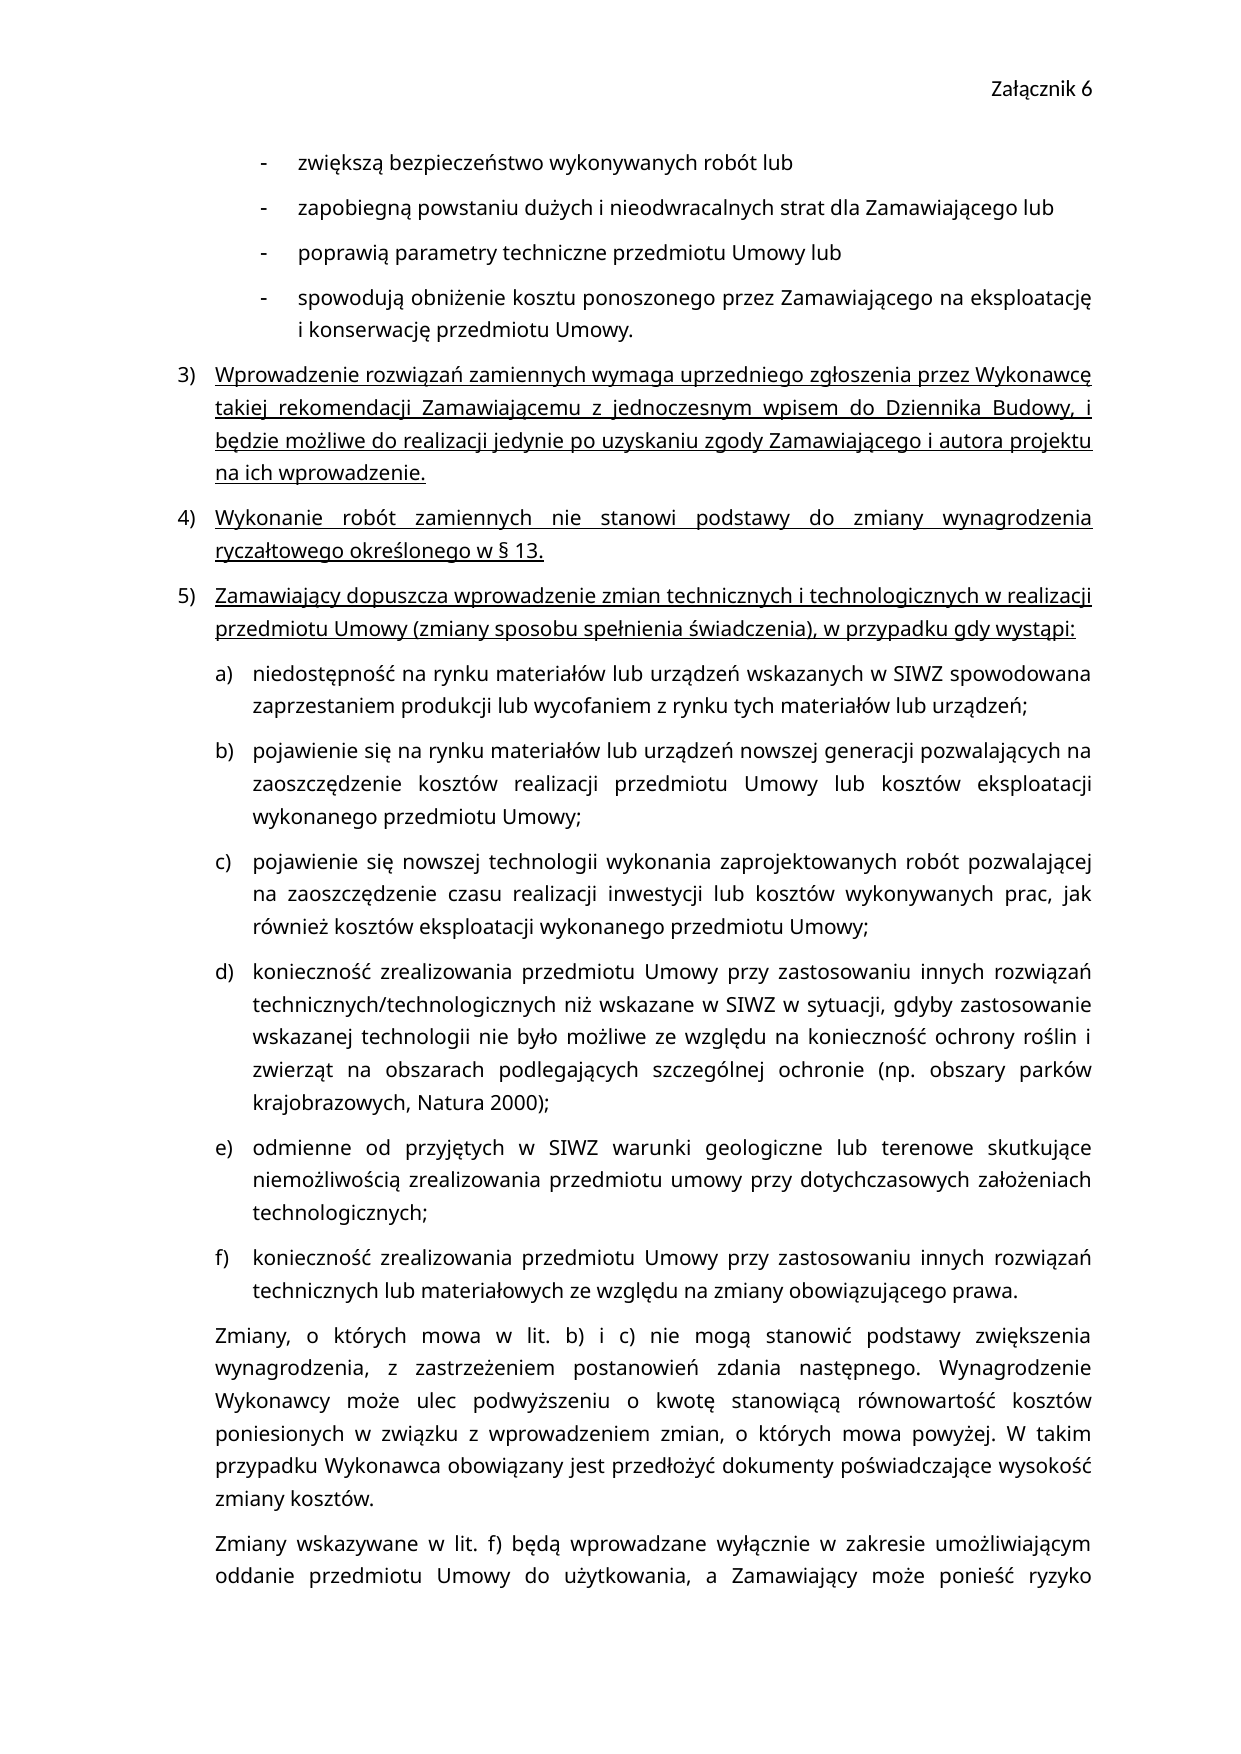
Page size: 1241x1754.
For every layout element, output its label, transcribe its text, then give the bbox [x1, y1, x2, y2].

list poprawią parametry techniczne przedmiotu Umowy lub [260, 238, 1093, 266]
list zwiększą bezpieczeństwo wykonywanych robót lub [260, 148, 1093, 176]
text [215, 1529, 1093, 1590]
list Zamawiający dopuszcza wprowadzenie zmian technicznych i technologicznych w realizacji przedmiotu Umowy (zmiany sposobu spełnienia świadczenia), w przypadku gdy wystąpi: [177, 581, 1093, 642]
list pojawienie się nowszej technologii wykonania zaprojektowanych robót pozwalającej na zaoszczędzenie czasu realizacji inwestycji lub kosztów wykonywanych prac, jak również kosztów eksploatacji wykonanego przedmiotu Umowy; [215, 847, 1093, 941]
list niedostępność na rynku materiałów lub urządzeń wskazanych w SIWZ spowodowana zaprzestaniem produkcji lub wycofaniem z rynku tych materiałów lub urządzeń; [215, 659, 1093, 720]
list pojawienie się na rynku materiałów lub urządzeń nowszej generacji pozwalających na zaoszczędzenie kosztów realizacji przedmiotu Umowy lub kosztów eksploatacji wykonanego przedmiotu Umowy; [215, 737, 1093, 830]
list odmienne od przyjętych w SIWZ warunki geologiczne lub terenowe skutkujące niemożliwością zrealizowania przedmiotu umowy przy dotychczasowych założeniach technologicznych; [215, 1133, 1093, 1226]
list spowodują obniżenie kosztu ponoszonego przez Zamawiającego na eksploatację i konserwację przedmiotu Umowy. [260, 283, 1093, 344]
list konieczność zrealizowania przedmiotu Umowy przy zastosowaniu innych rozwiązań technicznych lub materiałowych ze względu na zmiany obowiązującego prawa. [215, 1243, 1093, 1304]
list konieczność zrealizowania przedmiotu Umowy przy zastosowaniu innych rozwiązań technicznych/technologicznych niż wskazane w SIWZ w sytuacji, gdyby zastosowanie wskazanej technologii nie było możliwe ze względu na konieczność ochrony roślin i zwierząt na obszarach podlegających szczególnej ochronie (np. obszary parków krajobrazowych, Natura 2000); [215, 957, 1093, 1116]
list zapobiegną powstaniu dużych i nieodwracalnych strat dla Zamawiającego lub [260, 193, 1093, 221]
list Wprowadzenie rozwiązań zamiennych wymaga uprzedniego zgłoszenia przez Wykonawcę takiej rekomendacji Zamawiającemu z jednoczesnym wpisem do Dziennika Budowy, i będzie możliwe do realizacji jedynie po uzyskaniu zgody Zamawiającego i autora projektu na ich wprowadzenie. [177, 361, 1093, 487]
list Wykonanie robót zamiennych nie stanowi podstawy do zmiany wynagrodzenia ryczałtowego określonego w § 13. [177, 503, 1093, 564]
text Zmiany, o których mowa w lit. b) i c) nie mogą stanowić podstawy zwiększenia wynagrodzenia, z zastrzeżeniem postanowień zdania następnego. Wynagrodzenie Wykonawcy może ulec podwyższeniu o kwotę stanowiącą równowartość kosztów poniesionych w związku z wprowadzeniem zmian, o których mowa powyżej. W takim przypadku Wykonawca obowiązany jest przedłożyć dokumenty poświadczające wysokość zmiany kosztów. [215, 1321, 1093, 1512]
